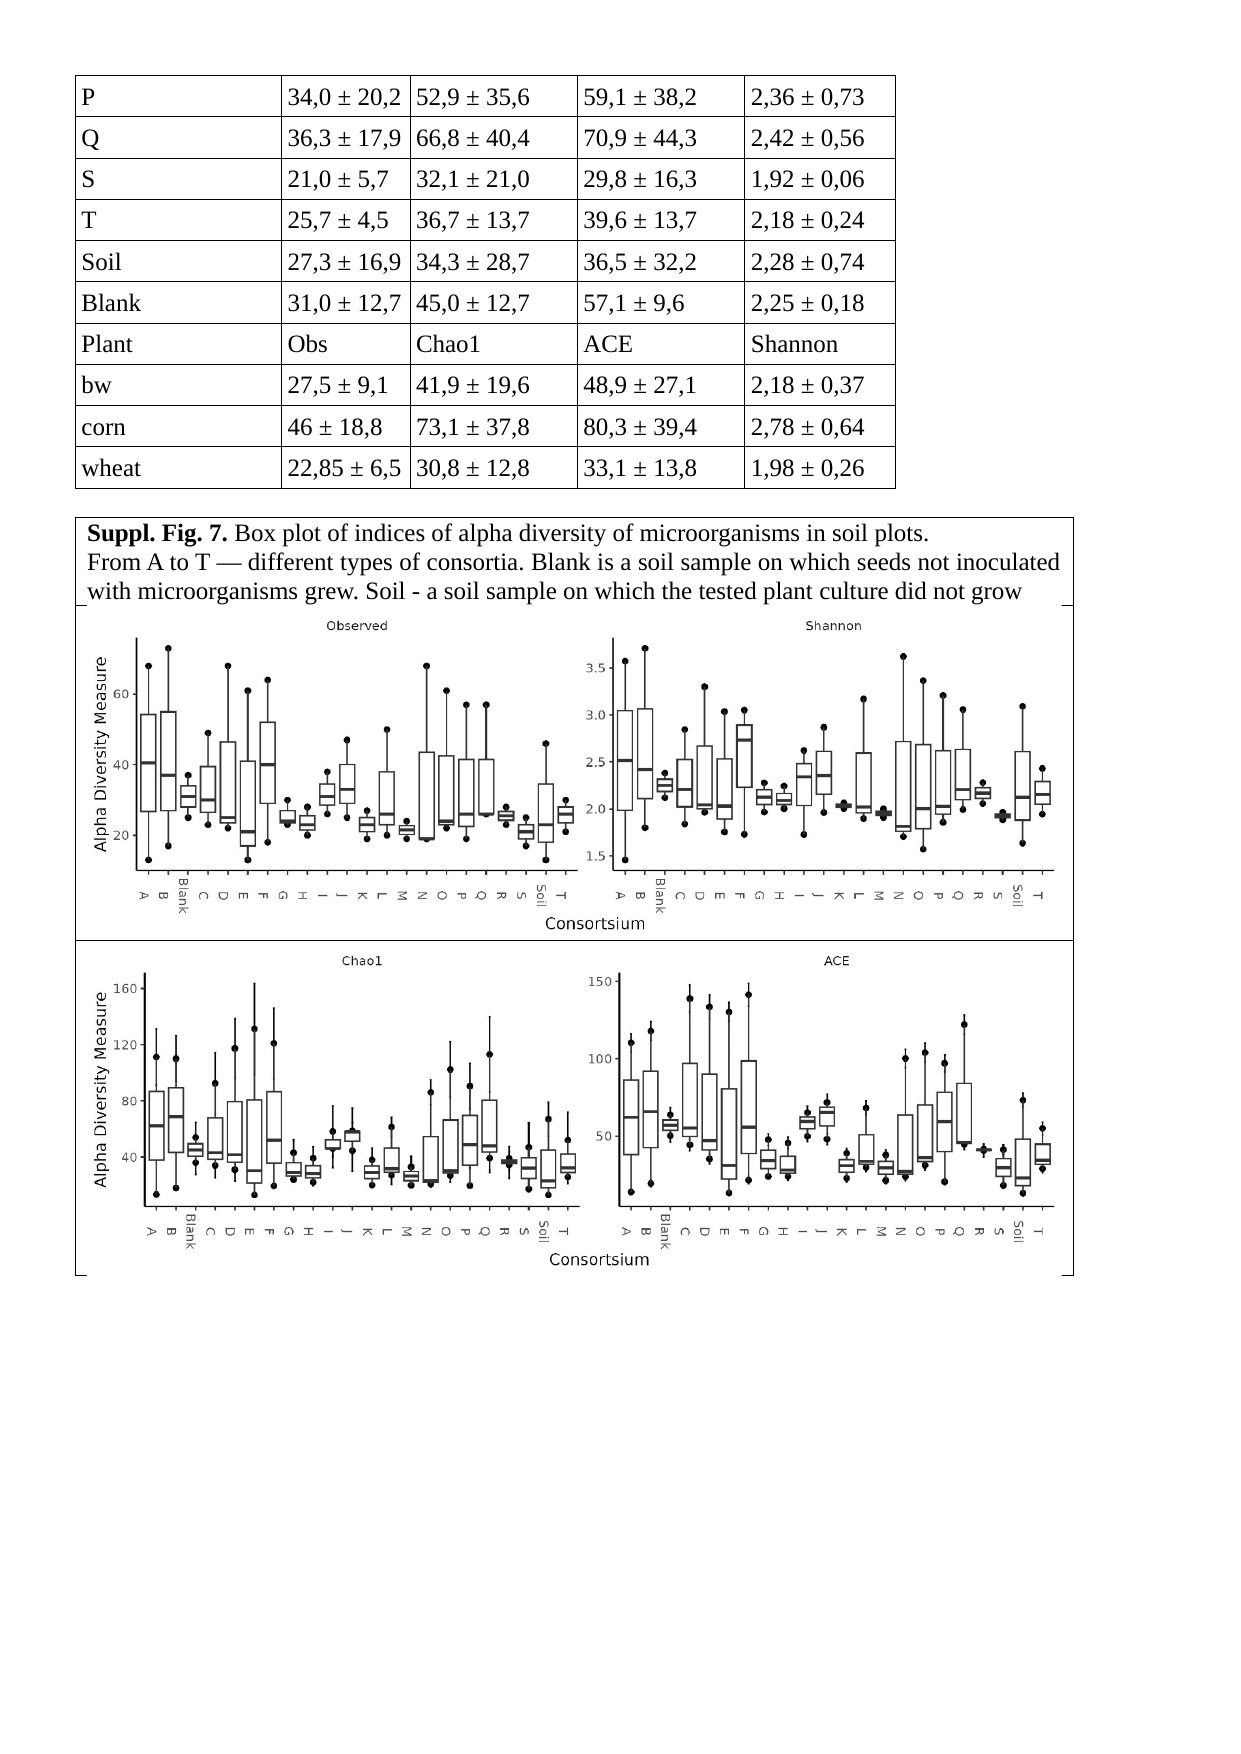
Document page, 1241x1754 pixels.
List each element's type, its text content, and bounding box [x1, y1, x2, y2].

table_cell 66,8 ± 40,4 [411, 117, 577, 157]
table_cell 36,3 ± 17,9 [282, 117, 410, 157]
table_cell 39,6 ± 13,7 [578, 200, 744, 240]
table_cell Q [76, 117, 281, 157]
table_cell P [76, 76, 281, 116]
table_cell 31,0 ± 12,7 [282, 282, 410, 322]
table_cell 2,18 ± 0,24 [745, 200, 895, 240]
table_cell 34,3 ± 28,7 [411, 241, 577, 281]
table_cell 80,3 ± 39,4 [578, 406, 744, 446]
table_cell 36,5 ± 32,2 [578, 241, 744, 281]
table_cell Blank [76, 282, 281, 322]
table_cell [1062, 606, 1073, 940]
table_cell 70,9 ± 44,3 [578, 117, 744, 157]
table_cell 2,36 ± 0,73 [745, 76, 895, 116]
table_cell 1,92 ± 0,06 [745, 159, 895, 199]
table_cell bw [76, 365, 281, 405]
table_cell 36,7 ± 13,7 [411, 200, 577, 240]
table_cell 52,9 ± 35,6 [411, 76, 577, 116]
table_cell [1062, 941, 1073, 1275]
picture [86, 605, 1062, 940]
table_cell 22,85 ± 6,5 [282, 447, 410, 487]
table_cell 25,7 ± 4,5 [282, 200, 410, 240]
table_cell 48,9 ± 27,1 [578, 365, 744, 405]
table_cell 1,98 ± 0,26 [745, 447, 895, 487]
table_cell 2,18 ± 0,37 [745, 365, 895, 405]
table_cell 2,28 ± 0,74 [745, 241, 895, 281]
table_cell 27,3 ± 16,9 [282, 241, 410, 281]
table_cell 2,42 ± 0,56 [745, 117, 895, 157]
table_cell 33,1 ± 13,8 [578, 447, 744, 487]
table_cell [76, 941, 86, 1275]
table_cell 59,1 ± 38,2 [578, 76, 744, 116]
table_cell [76, 606, 86, 940]
table_cell 2,25 ± 0,18 [745, 282, 895, 322]
table_cell 21,0 ± 5,7 [282, 159, 410, 199]
picture [86, 941, 1062, 1276]
table_cell 2,78 ± 0,64 [745, 406, 895, 446]
table_cell 46 ± 18,8 [282, 406, 410, 446]
table_cell wheat [76, 447, 281, 487]
table_cell 27,5 ± 9,1 [282, 365, 410, 405]
table_cell 57,1 ± 9,6 [578, 282, 744, 322]
table_cell Chao1 [411, 324, 577, 364]
table_cell Plant [76, 324, 281, 364]
table_cell 41,9 ± 19,6 [411, 365, 577, 405]
table_cell Shannon [745, 324, 895, 364]
table_cell 73,1 ± 37,8 [411, 406, 577, 446]
table_cell 32,1 ± 21,0 [411, 159, 577, 199]
table_cell Obs [282, 324, 410, 364]
table_cell corn [76, 406, 281, 446]
table_cell Soil [76, 241, 281, 281]
table_cell 45,0 ± 12,7 [411, 282, 577, 322]
table_cell S [76, 159, 281, 199]
table_cell T [76, 200, 281, 240]
table_cell ACE [578, 324, 744, 364]
table_cell 29,8 ± 16,3 [578, 159, 744, 199]
table_cell 34,0 ± 20,2 [282, 76, 410, 116]
table_cell 30,8 ± 12,8 [411, 447, 577, 487]
table_header Suppl. Fig. 7. Box plot of indices of alpha diversity of microorganisms in soil plots. From A to T — different types of consortia. Blank is a soil sample on which seeds not inoculated with microorganisms grew. Soil - a soil sample on which the tested plant culture did not grow [76, 518, 1073, 604]
